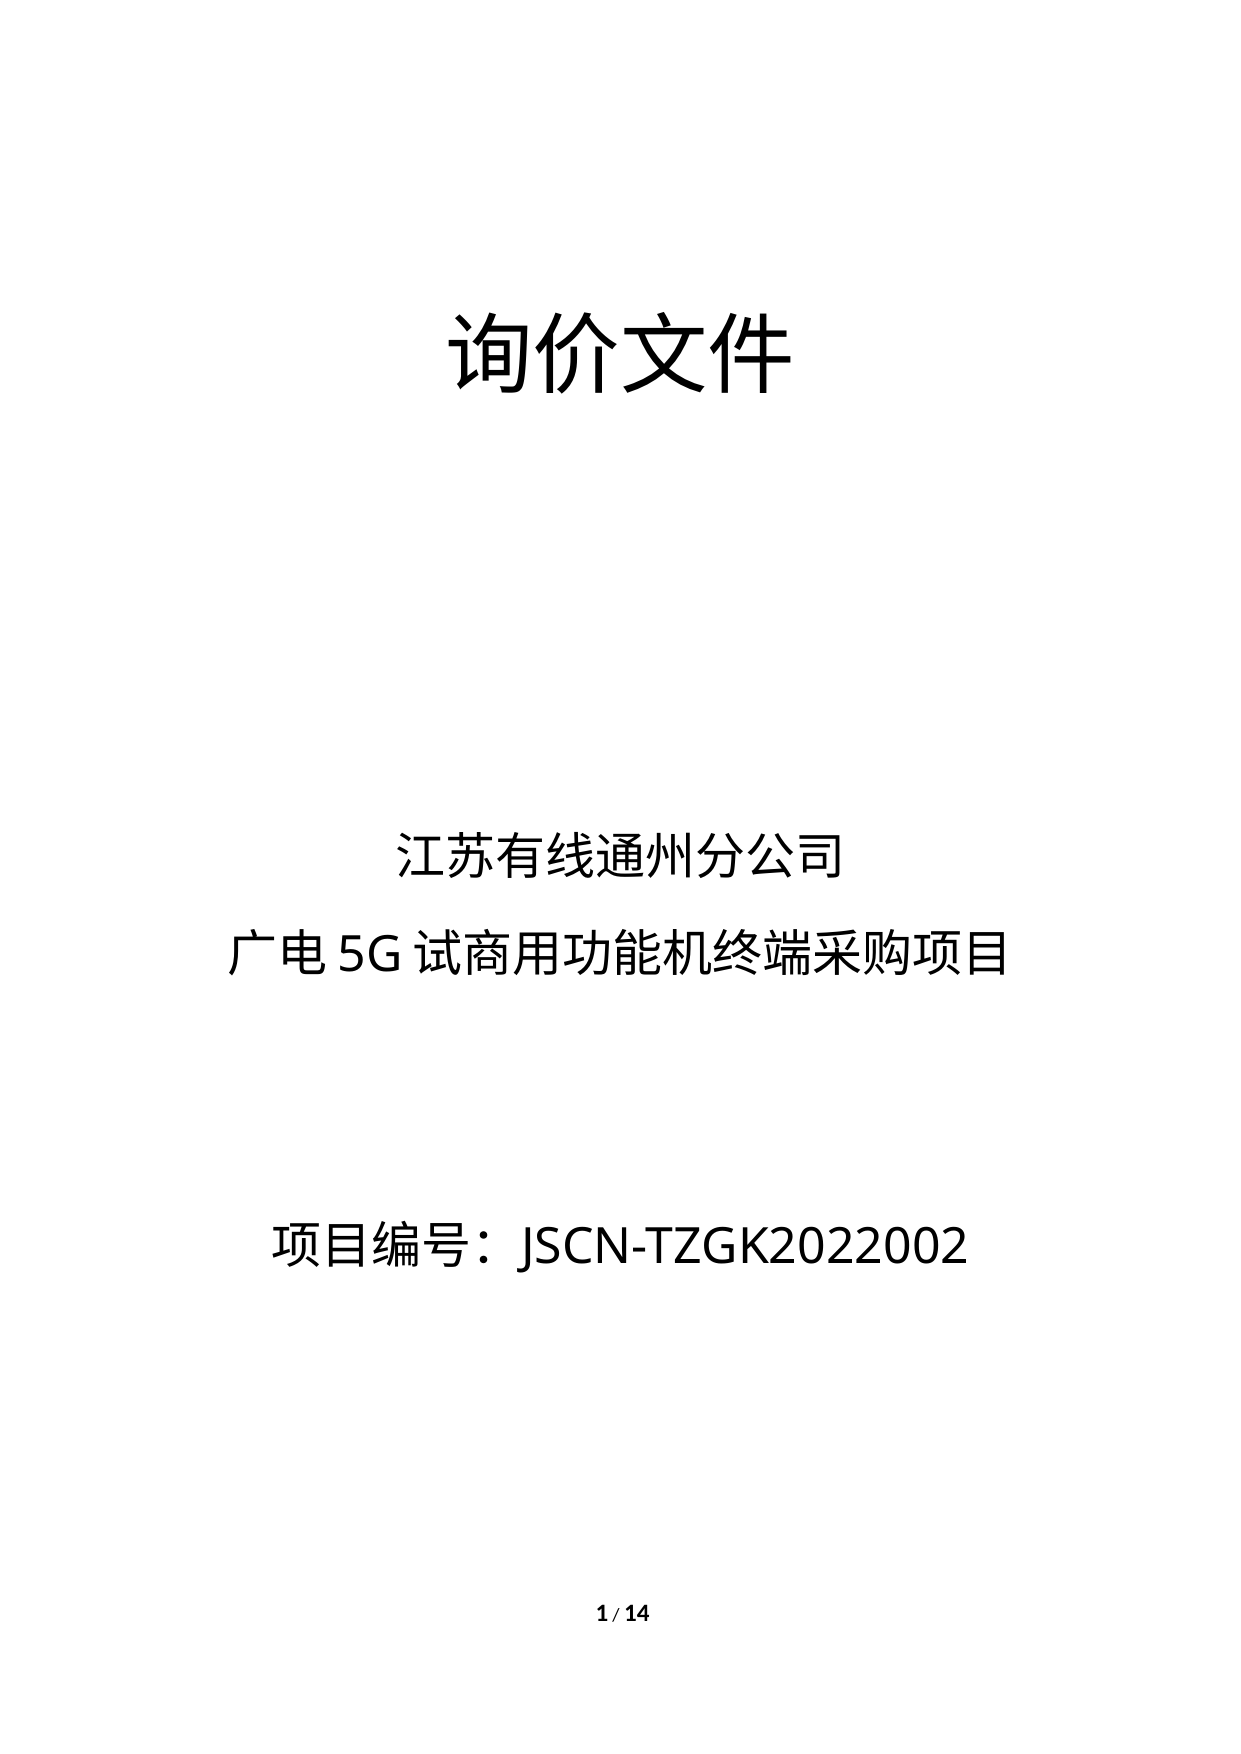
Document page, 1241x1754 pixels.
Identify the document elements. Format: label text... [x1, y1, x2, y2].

text 询价文件 [75, 283, 1165, 413]
text 江苏有线通州分公司 [75, 803, 1165, 901]
text 广电5G试商用功能机终端采购项目 [75, 901, 1165, 998]
text 项目编号：JSCN-TZGK2022002 [75, 1193, 1165, 1291]
